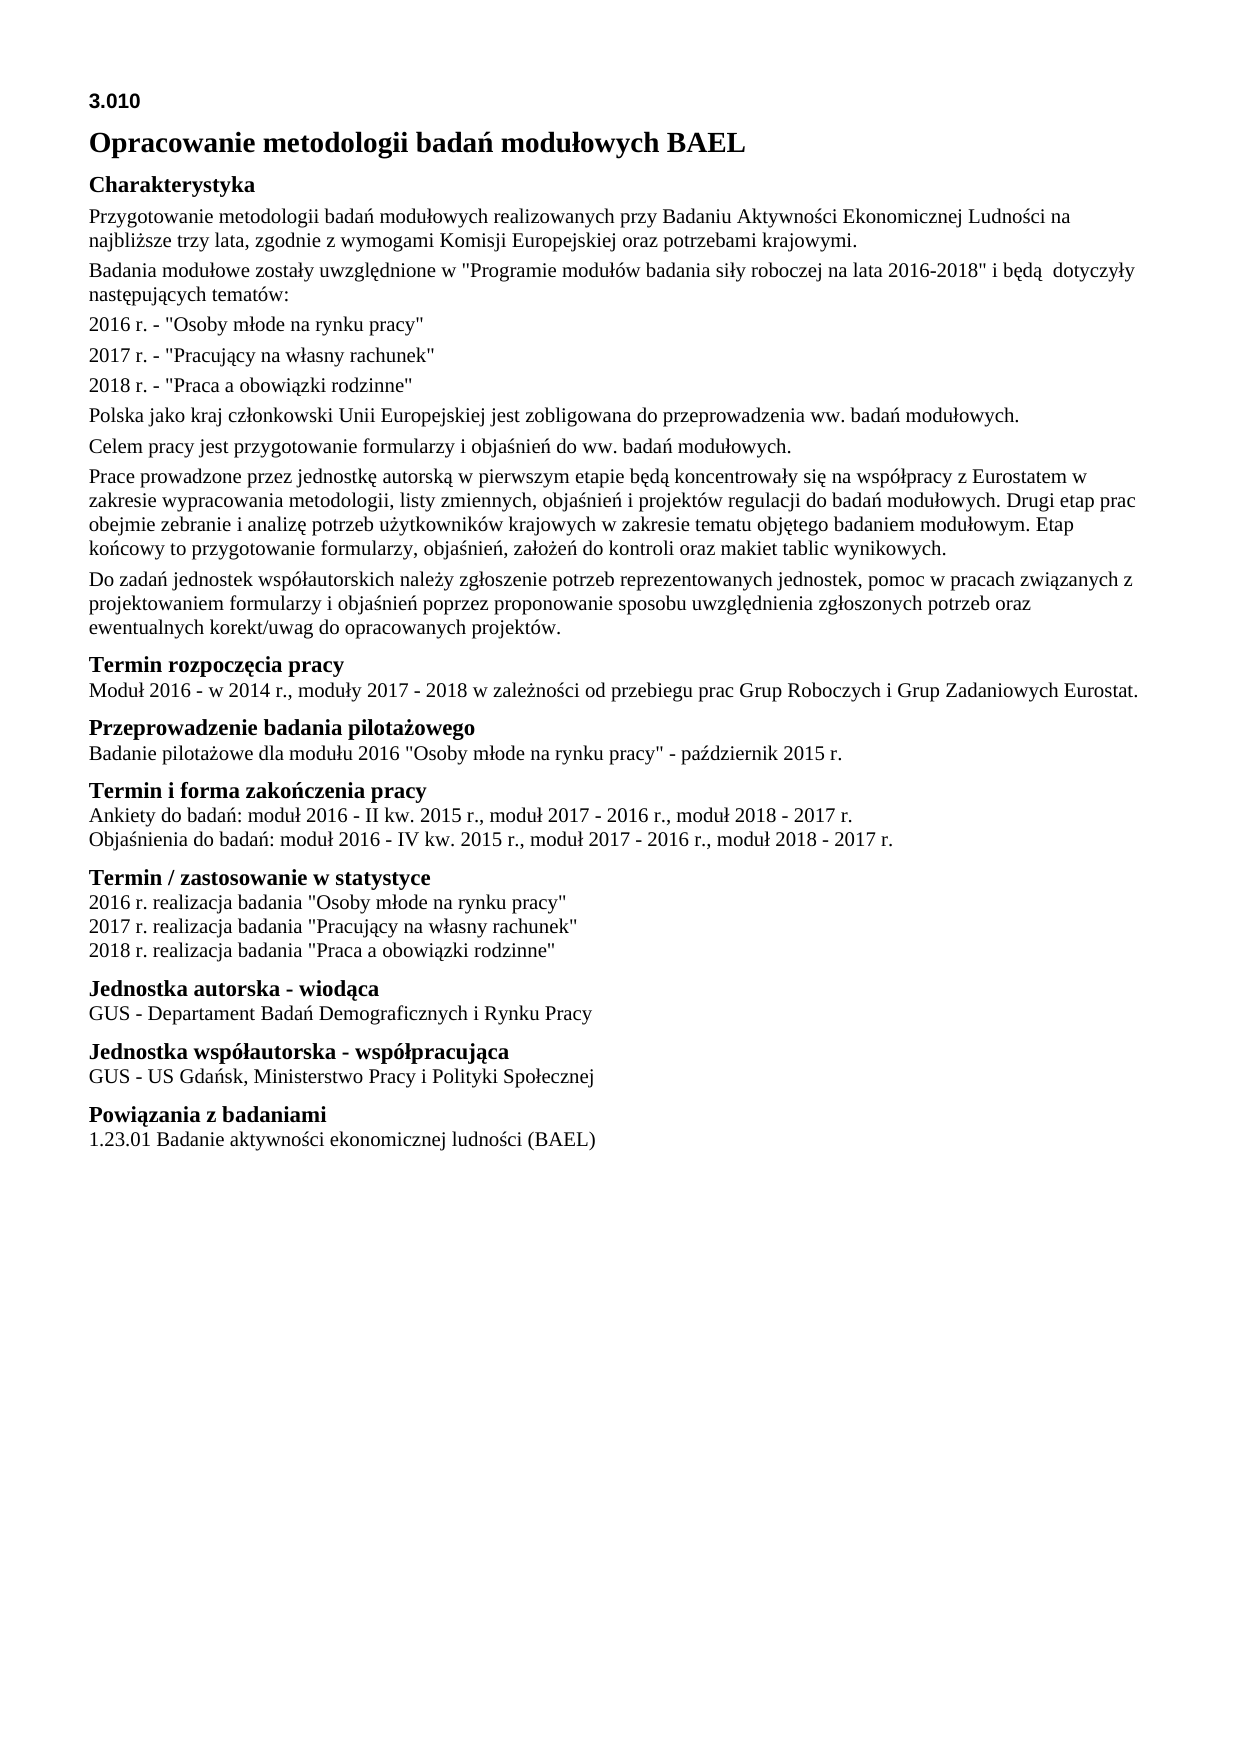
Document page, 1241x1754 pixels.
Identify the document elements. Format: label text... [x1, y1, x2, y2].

text Powiązania z badaniami [88, 1101, 1152, 1127]
text 1.23.01 Badanie aktywności ekonomicznej ludności (BAEL) [88, 1127, 1152, 1175]
text Ankiety do badań: moduł 2016 - II kw. 2015 r., moduł 2017 - 2016 r., moduł 2018 - 2017 r. [88, 803, 1152, 827]
text Do zadań jednostek współautorskich należy zgłoszenie potrzeb reprezentowanych jednostek, pomoc w pracach związanych z projektowaniem formularzy i objaśnień poprzez proponowanie sposobu uwzględnienia zgłoszonych potrzeb oraz ewentualnych korekt/uwag do opracowanych projektów. [88, 566, 1152, 639]
text Przeprowadzenie badania pilotażowego [88, 714, 1152, 740]
text Badania modułowe zostały uwzględnione w "Programie modułów badania siły roboczej na lata 2016-2018" i będą dotyczyły następujących tematów: [88, 258, 1152, 306]
text 3.010 [88, 88, 1152, 112]
text Opracowanie metodologii badań modułowych BAEL [88, 125, 1152, 158]
text Termin rozpoczęcia pracy [88, 651, 1152, 677]
text 2017 r. realizacja badania "Pracujący na własny rachunek" [88, 914, 1152, 938]
text Charakterystyka [88, 171, 1152, 197]
text Termin / zastosowanie w statystyce [88, 864, 1152, 890]
text 2018 r. - "Praca a obowiązki rodzinne" [88, 373, 1152, 397]
text Polska jako kraj członkowski Unii Europejskiej jest zobligowana do przeprowadzenia ww. badań modułowych. [88, 403, 1152, 427]
text Badanie pilotażowe dla modułu 2016 "Osoby młode na rynku pracy" - październik 2015 r. [88, 740, 1152, 764]
text 2017 r. - "Pracujący na własny rachunek" [88, 343, 1152, 367]
text GUS - US Gdańsk, Ministerstwo Pracy i Polityki Społecznej [88, 1064, 1152, 1088]
text Prace prowadzone przez jednostkę autorską w pierwszym etapie będą koncentrowały się na współpracy z Eurostatem w zakresie wypracowania metodologii, listy zmiennych, objaśnień i projektów regulacji do badań modułowych. Drugi etap prac obejmie zebranie i analizę potrzeb użytkowników krajowych w zakresie tematu objętego badaniem modułowym. Etap końcowy to przygotowanie formularzy, objaśnień, założeń do kontroli oraz makiet tablic wynikowych. [88, 464, 1152, 560]
text Przygotowanie metodologii badań modułowych realizowanych przy Badaniu Aktywności Ekonomicznej Ludności na najbliższe trzy lata, zgodnie z wymogami Komisji Europejskiej oraz potrzebami krajowymi. [88, 204, 1152, 252]
text 2018 r. realizacja badania "Praca a obowiązki rodzinne" [88, 938, 1152, 962]
text 2016 r. - "Osoby młode na rynku pracy" [88, 312, 1152, 336]
text Objaśnienia do badań: moduł 2016 - IV kw. 2015 r., moduł 2017 - 2016 r., moduł 2018 - 2017 r. [88, 827, 1152, 851]
text Celem pracy jest przygotowanie formularzy i objaśnień do ww. badań modułowych. [88, 434, 1152, 458]
text Jednostka współautorska - współpracująca [88, 1038, 1152, 1064]
text Jednostka autorska - wiodąca [88, 975, 1152, 1001]
text Moduł 2016 - w 2014 r., moduły 2017 - 2018 w zależności od przebiegu prac Grup Roboczych i Grup Zadaniowych Eurostat. [88, 677, 1152, 702]
text Termin i forma zakończenia pracy [88, 777, 1152, 803]
text 2016 r. realizacja badania "Osoby młode na rynku pracy" [88, 890, 1152, 914]
text GUS - Departament Badań Demograficznych i Rynku Pracy [88, 1001, 1152, 1025]
